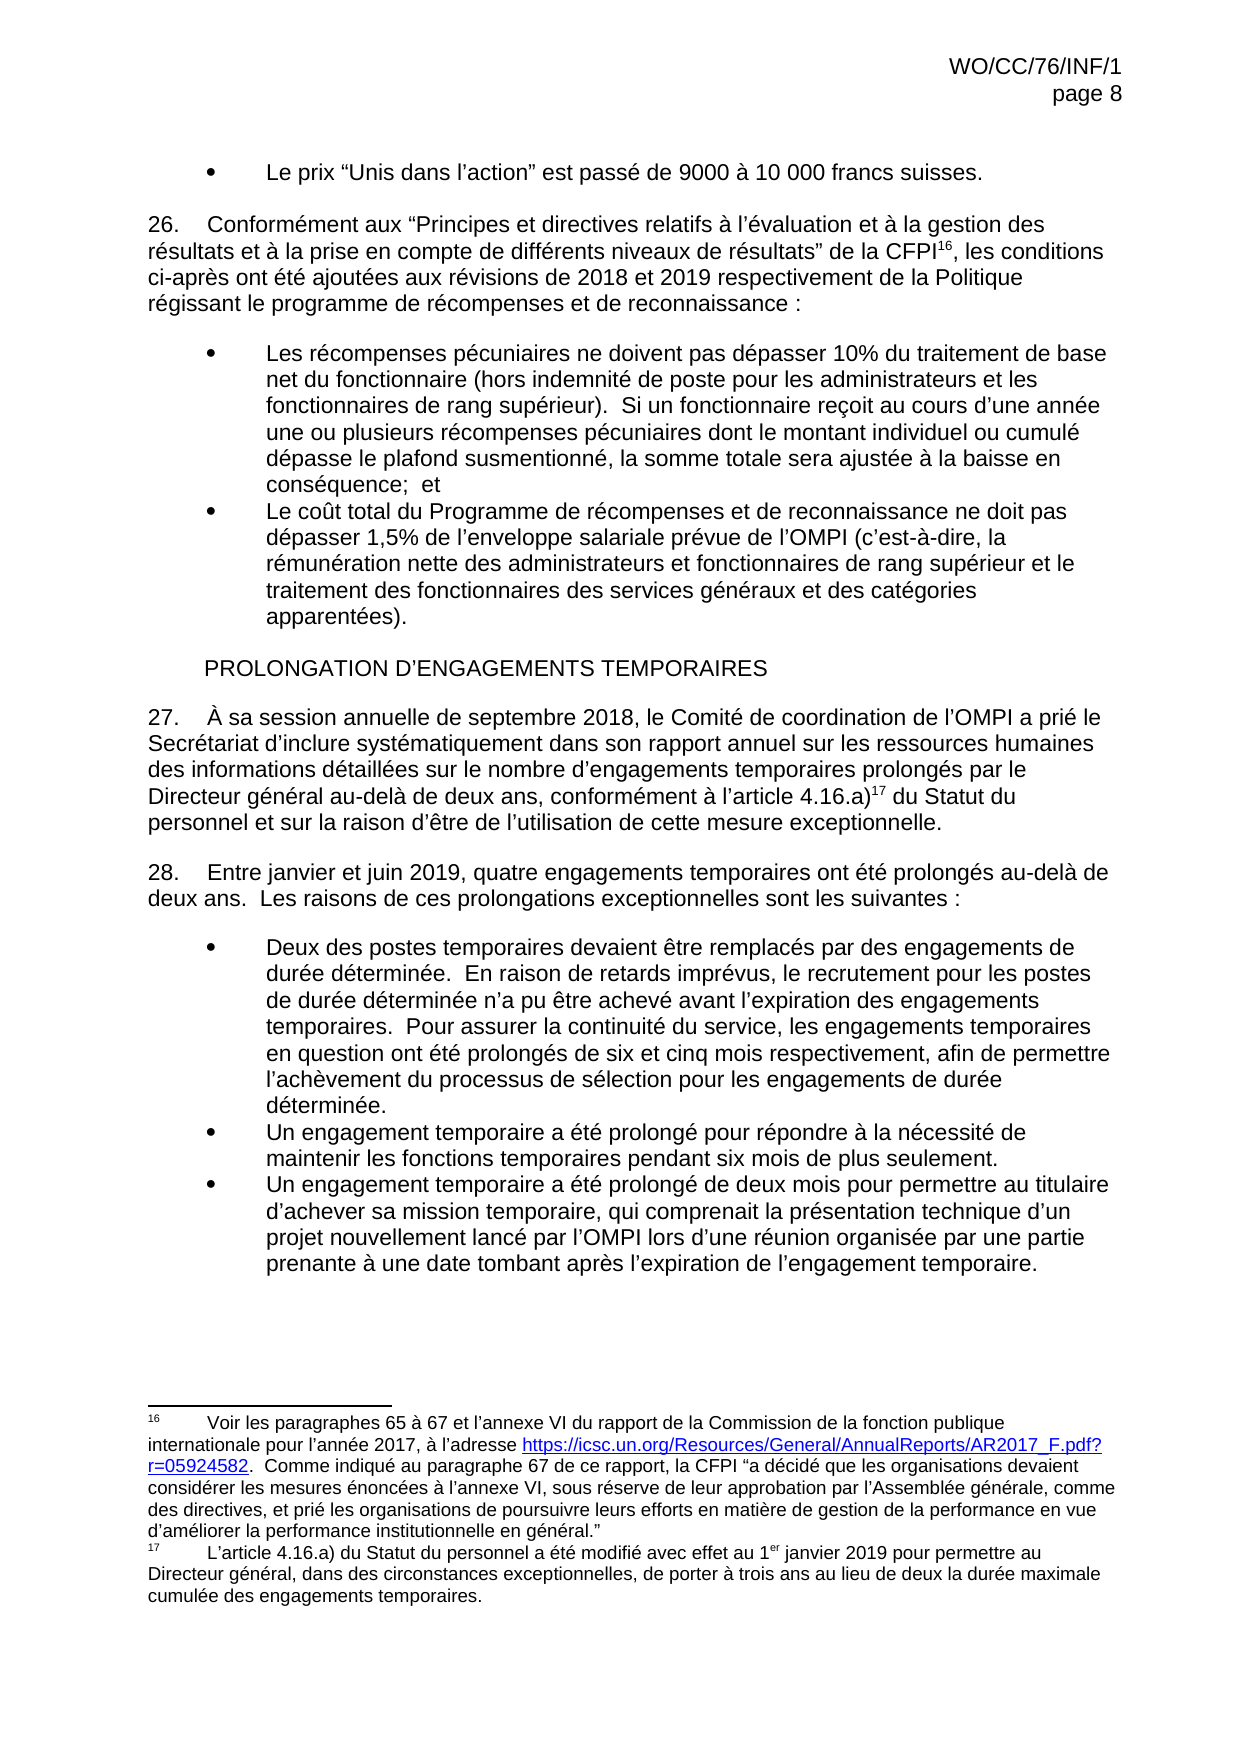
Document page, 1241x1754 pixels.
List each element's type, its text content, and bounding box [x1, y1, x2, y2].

text Entre janvier et juin 2019, quatre engagements temporaires ont été prolongés au-delà de deux ans. Les raisons de ces prolongations exceptionnelles sont les suivantes : [148, 858, 1122, 911]
list Deux des postes temporaires devaient être remplacés par des engagements de durée déterminée. En raison de retards imprévus, le recrutement pour les postes de durée déterminée n’a pu être achevé avant l’expiration des engagements temporaires. Pour assurer la continuité du service, les engagements temporaires en question ont été prolongés de six et cinq mois respectivement, afin de permettre l’achèvement du processus de sélection pour les engagements de durée déterminée. [207, 934, 1122, 1118]
text Conformément aux “Principes et directives relatifs à l’évaluation et à la gestion des résultats et à la prise en compte de différents niveaux de résultats” de la CFPI, les conditions ci-après ont été ajoutées aux révisions de 2018 et 2019 respectivement de la Politique régissant le programme de récompenses et de reconnaissance : [148, 211, 1122, 317]
list Le coût total du Programme de récompenses et de reconnaissance ne doit pas dépasser 1,5% de l’enveloppe salariale prévue de l’OMPI (c’est-à-dire, la rémunération nette des administrateurs et fonctionnaires de rang supérieur et le traitement des fonctionnaires des services généraux et des catégories apparentées). [207, 498, 1122, 629]
list Un engagement temporaire a été prolongé de deux mois pour permettre au titulaire d’achever sa mission temporaire, qui comprenait la présentation technique d’un projet nouvellement lancé par l’OMPI lors d’une réunion organisée par une partie prenante à une date tombant après l’expiration de l’engagement temporaire. [207, 1171, 1122, 1277]
list Les récompenses pécuniaires ne doivent pas dépasser 10% du traitement de base net du fonctionnaire (hors indemnité de poste pour les administrateurs et les fonctionnaires de rang supérieur). Si un fonctionnaire reçoit au cours d’une année une ou plusieurs récompenses pécuniaires dont le montant individuel ou cumulé dépasse le plafond susmentionné, la somme totale sera ajustée à la baisse en conséquence; et [207, 339, 1122, 498]
list Le prix “Unis dans l’action” est passé de 9000 à 10 000 francs suisses. [207, 158, 1122, 185]
subtitle Prolongation d’engagements temporaires [204, 654, 1122, 681]
text À sa session annuelle de septembre 2018, le Comité de coordination de l’OMPI a prié le Secrétariat d’inclure systématiquement dans son rapport annuel sur les ressources humaines des informations détaillées sur le nombre d’engagements temporaires prolongés par le Directeur général au-delà de deux ans, conformément à l’article 4.16.a) du Statut du personnel et sur la raison d’être de l’utilisation de cette mesure exceptionnelle. [148, 704, 1122, 836]
list Un engagement temporaire a été prolongé pour répondre à la nécessité de maintenir les fonctions temporaires pendant six mois de plus seulement. [207, 1118, 1122, 1171]
